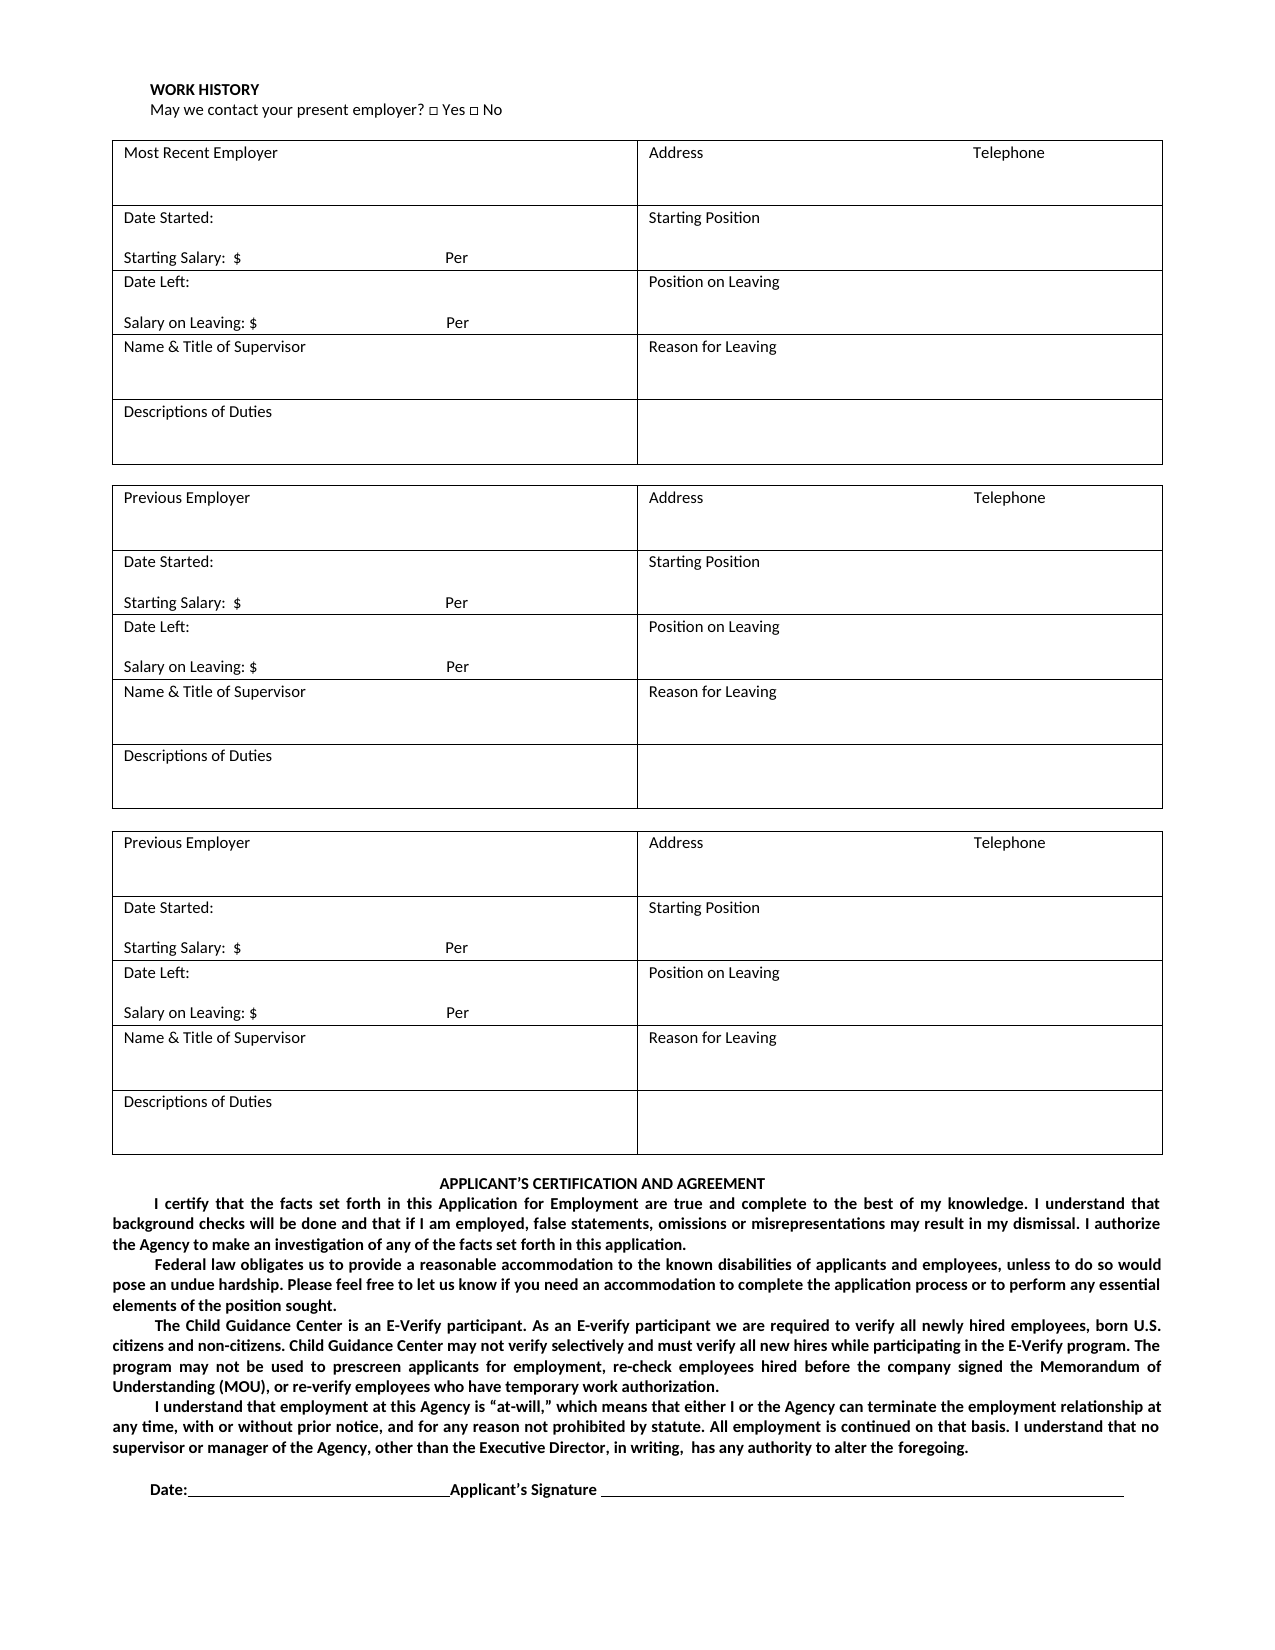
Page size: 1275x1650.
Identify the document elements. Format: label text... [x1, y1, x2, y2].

table_cell [638, 1091, 1162, 1154]
text WORK HISTORY [150, 79, 1181, 99]
table_cell Date Left: Salary on Leaving: $ Per [113, 271, 637, 334]
table_cell Date Left: Salary on Leaving: $ Per [113, 615, 637, 679]
table_cell Reason for Leaving [638, 680, 1162, 744]
table_cell Name & Title of Supervisor [113, 1026, 637, 1089]
text Federal law obligates us to provide a reasonable accommodation to the known disabilities of applicants and employees, unless to do so would pose an undue hardship. Please feel free to let us know if you need an accommodation to complete the application process or to perform any essential elements of the position sought. [112, 1254, 1163, 1315]
table_cell Name & Title of Supervisor [113, 335, 637, 399]
table_header Previous Employer [113, 486, 637, 549]
table_cell Date Started: Starting Salary: $ Per [113, 551, 637, 614]
text Date: Applicant’s Signature [150, 1479, 1181, 1499]
table_cell Descriptions of Duties [113, 745, 637, 808]
table_cell Date Started: Starting Salary: $ Per [113, 897, 637, 960]
table_header Most Recent Employer [113, 141, 637, 205]
table_cell Position on Leaving [638, 961, 1162, 1025]
table_cell Name & Title of Supervisor [113, 680, 637, 744]
text May we contact your present employer? □ Yes □ No [150, 99, 1181, 120]
table_cell Position on Leaving [638, 615, 1162, 679]
table_cell Descriptions of Duties [113, 1091, 637, 1154]
table_cell [638, 745, 1162, 808]
table_header Previous Employer [113, 832, 637, 896]
text The Child Guidance Center is an E-Verify participant. As an E-verify participant we are required to verify all newly hired employees, born U.S. citizens and non-citizens. Child Guidance Center may not verify selectively and must verify all new hires while participating in the E-Verify program. The program may not be used to prescreen applicants for employment, re-check employees hired before the company signed the Memorandum of Understanding (MOU), or re-verify employees who have temporary work authorization. [112, 1315, 1163, 1396]
text APPLICANT’S CERTIFICATION AND AGREEMENT [439, 1174, 1181, 1193]
table_cell Date Left: Salary on Leaving: $ Per [113, 961, 637, 1025]
text I understand that employment at this Agency is “at-will,” which means that either I or the Agency can terminate the employment relationship at any time, with or without prior notice, and for any reason not prohibited by statute. All employment is continued on that basis. I understand that no supervisor or manager of the Agency, other than the Executive Director, in writing, has any authority to alter the foregoing. [112, 1396, 1163, 1457]
table_cell Starting Position [638, 206, 1162, 270]
table_cell Descriptions of Duties [113, 400, 637, 464]
table_header Address Telephone [638, 832, 1162, 896]
table_cell Starting Position [638, 551, 1162, 614]
table_cell Position on Leaving [638, 271, 1162, 334]
table_cell Date Started: Starting Salary: $ Per [113, 206, 637, 270]
table_cell Reason for Leaving [638, 335, 1162, 399]
text I certify that the facts set forth in this Application for Employment are true and complete to the best of my knowledge. I understand that background checks will be done and that if I am employed, false statements, omissions or misrepresentations may result in my dismissal. I authorize the Agency to make an investigation of any of the facts set forth in this application. [112, 1193, 1163, 1254]
table_header Address Telephone [638, 486, 1162, 549]
table_cell Starting Position [638, 897, 1162, 960]
table_header Address Telephone [638, 141, 1162, 205]
table_cell Reason for Leaving [638, 1026, 1162, 1089]
table_cell [638, 400, 1162, 464]
